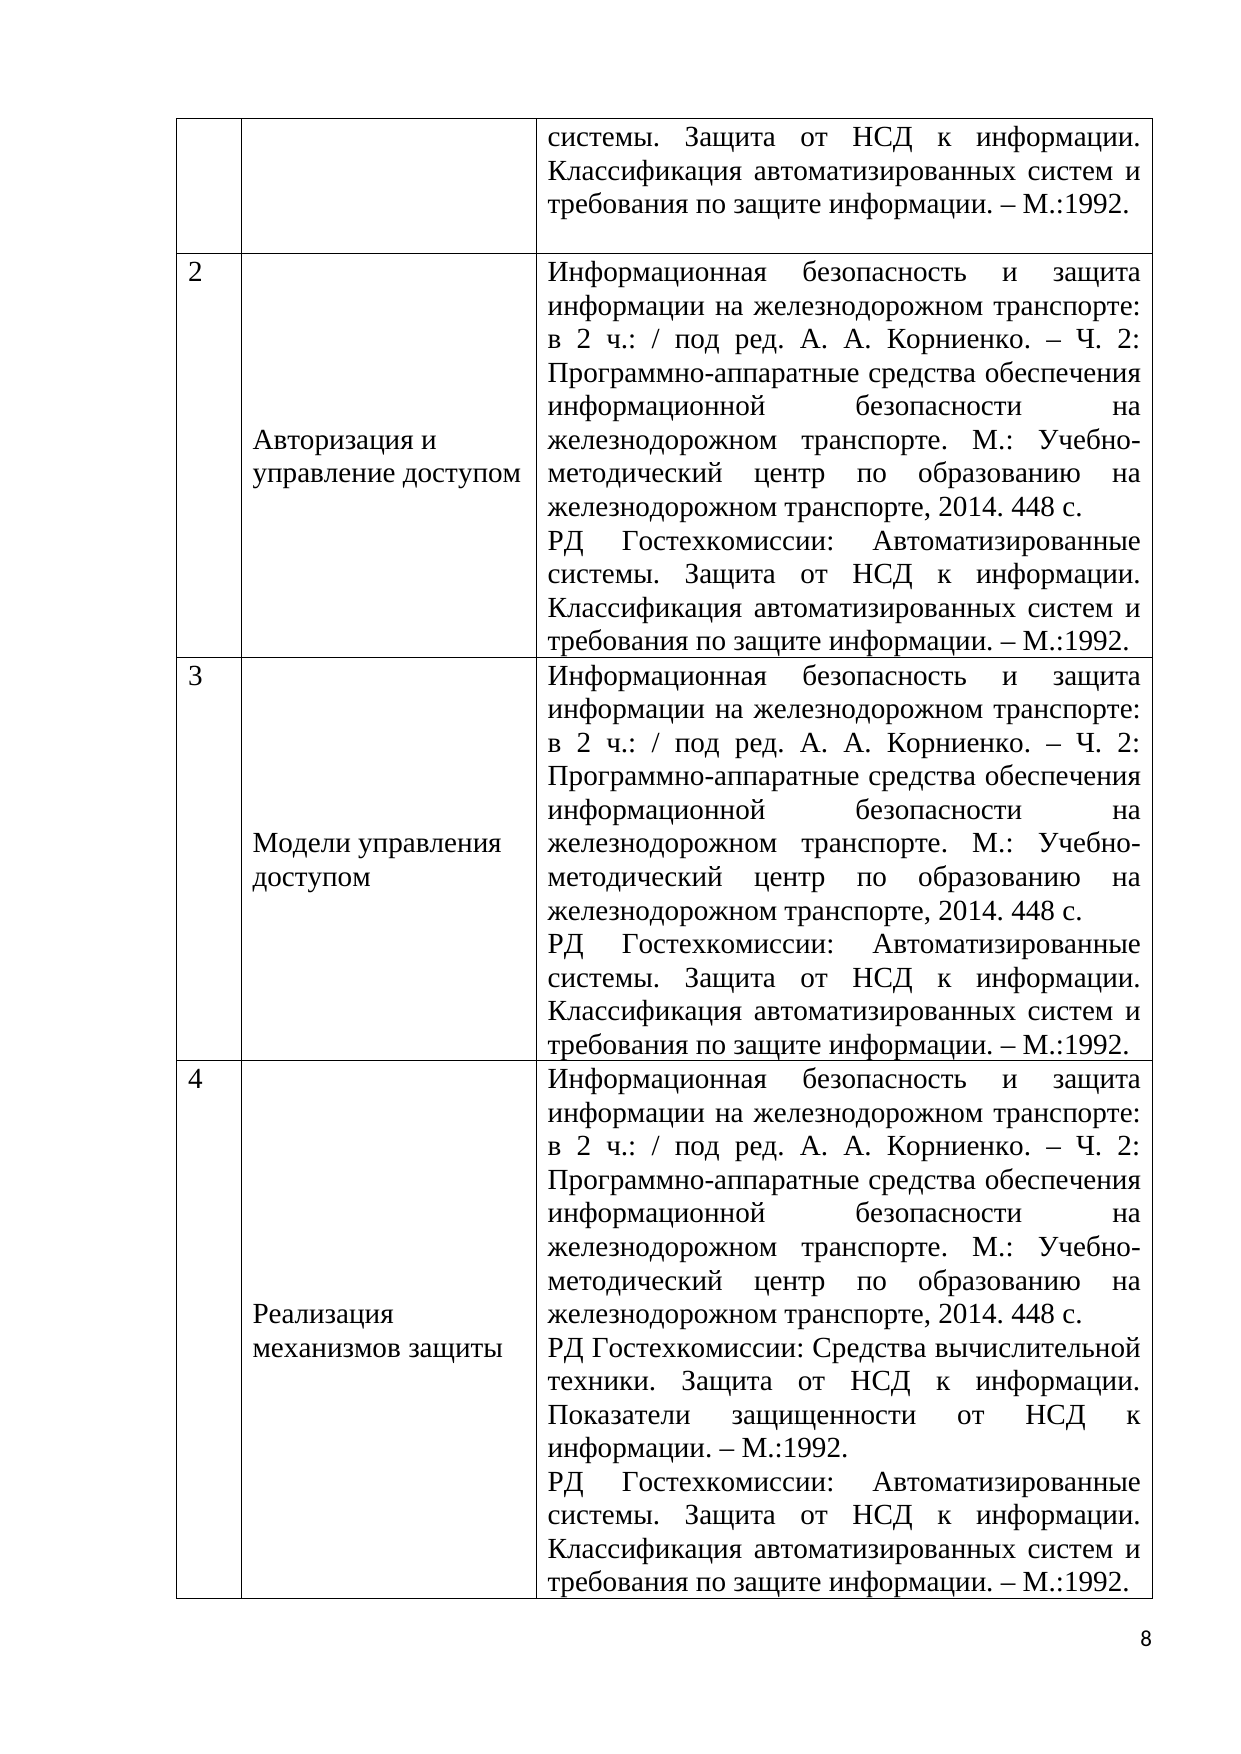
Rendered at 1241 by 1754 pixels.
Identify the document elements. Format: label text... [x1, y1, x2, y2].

table_cell Авторизация и управление доступом [242, 254, 536, 657]
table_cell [537, 119, 1152, 253]
table_cell 2 [177, 254, 241, 657]
table_cell 1 [177, 119, 241, 253]
table_cell Информационная безопасность и защита информации на железнодорожном транспорте: в 2 ч.: / под ред. А. А. Корниенко. – Ч. 2: Программно-аппаратные средства обеспечения информационной безопасности на железнодорожном транспорте. М.: Учебно-методический центр по образованию на железнодорожном транспорте, 2014. 448 с. РД Гостехкомиссии: Автоматизированные системы. Защита от НСД к информации. Классификация автоматизированных систем и требования по защите информации. – М.:1992. [537, 658, 1152, 1060]
table_cell Модели управления доступом [242, 658, 536, 1060]
table_cell 3 [177, 658, 241, 1060]
table_cell Реализация механизмов защиты [242, 1061, 536, 1598]
table_cell Информационная безопасность и защита информации на железнодорожном транспорте: в 2 ч.: / под ред. А. А. Корниенко. – Ч. 2: Программно-аппаратные средства обеспечения информационной безопасности на железнодорожном транспорте. М.: Учебно-методический центр по образованию на железнодорожном транспорте, 2014. 448 с. РД Гостехкомиссии: Автоматизированные системы. Защита от НСД к информации. Классификация автоматизированных систем и требования по защите информации. – М.:1992. [537, 254, 1152, 657]
table_cell 4 [177, 1061, 241, 1598]
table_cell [242, 119, 536, 253]
